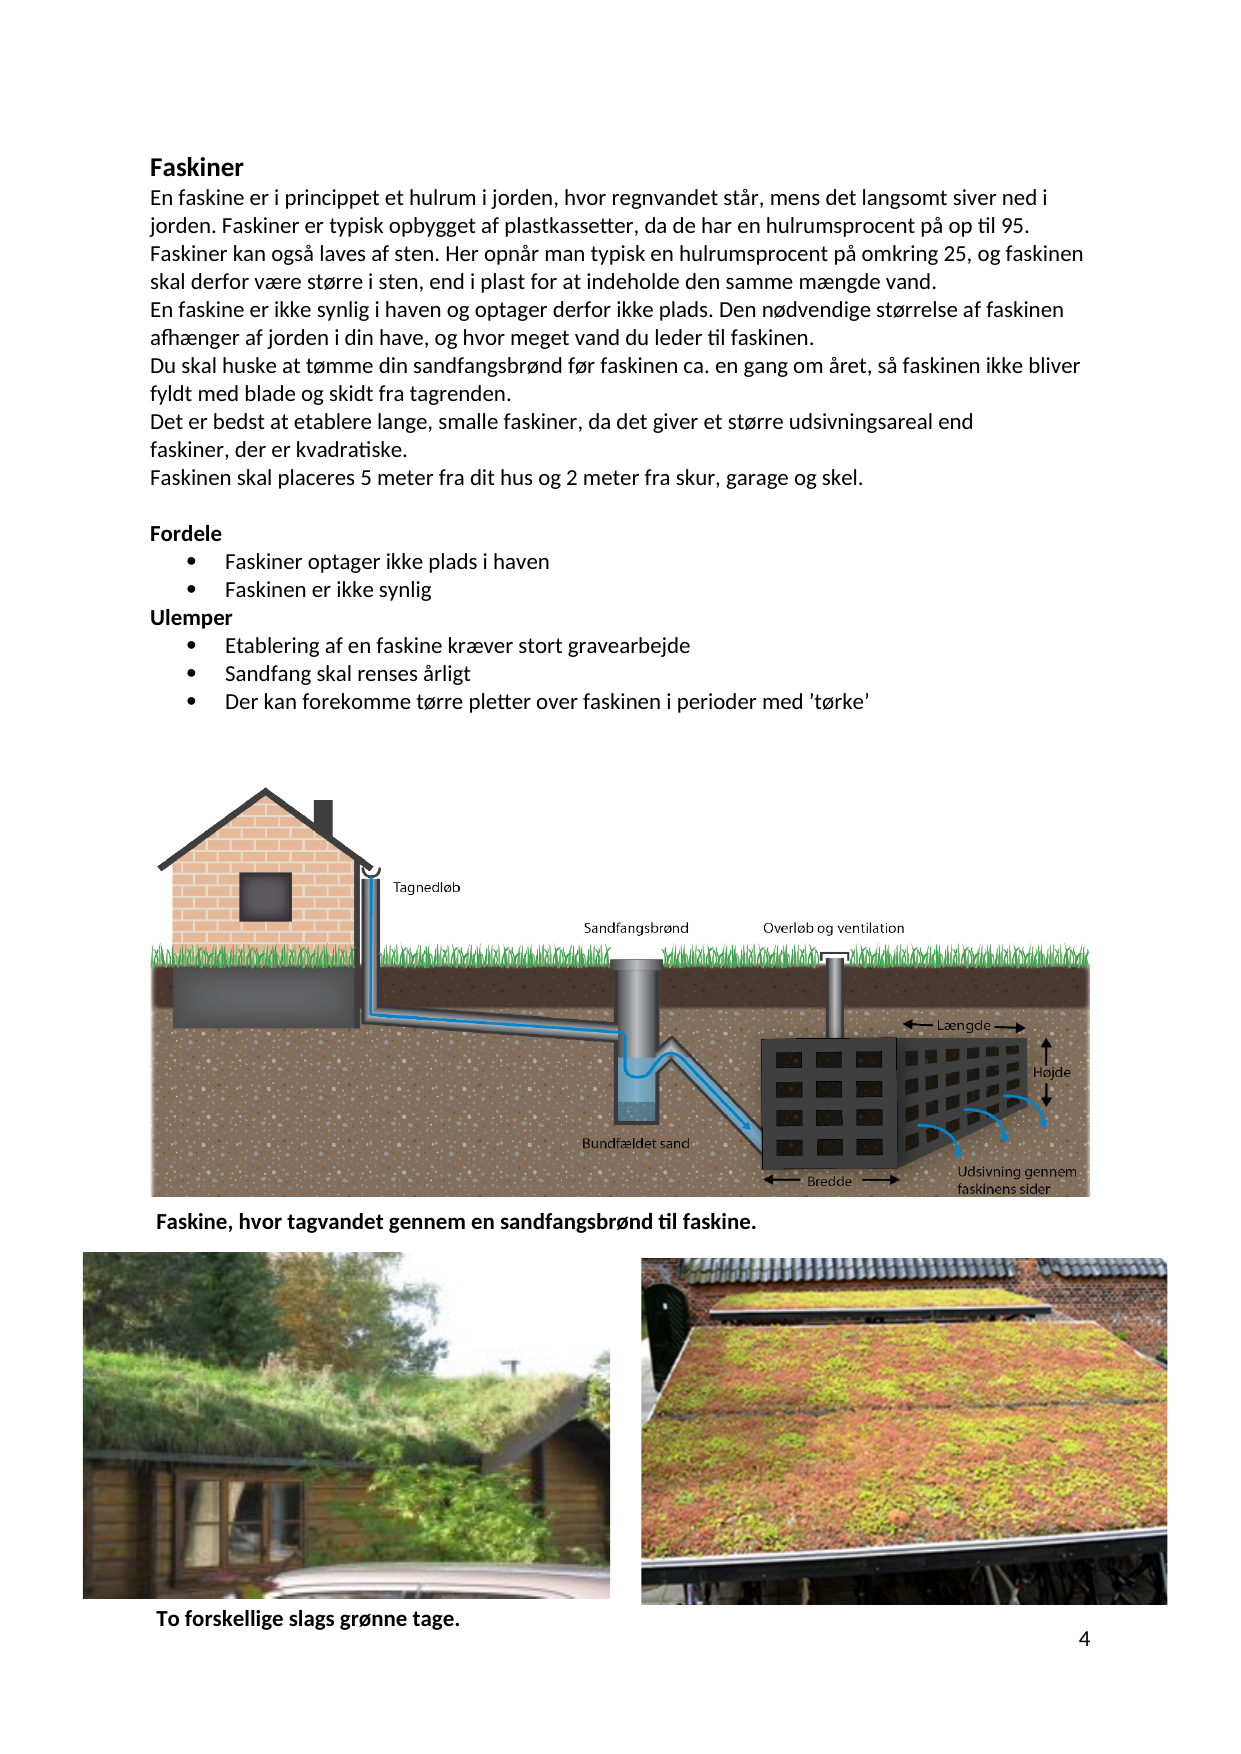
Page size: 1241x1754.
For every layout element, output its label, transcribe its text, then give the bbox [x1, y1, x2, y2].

list Etablering af en faskine kræver stort gravearbejde [187, 631, 1090, 659]
text En faskine er ikke synlig i haven og optager derfor ikke plads. Den nødvendige størrelse af faskinen afhænger af jorden i din have, og hvor meget vand du leder til faskinen. [150, 295, 1090, 351]
picture [82, 1252, 611, 1599]
list Sandfang skal renses årligt [187, 659, 1090, 687]
picture [641, 1258, 1168, 1605]
text Fordele [150, 519, 1090, 547]
list Faskiner optager ikke plads i haven [187, 547, 1090, 575]
text faskiner, der er kvadratiske. Faskinen skal placeres 5 meter fra dit hus og 2 meter fra skur, garage og skel. [150, 435, 1090, 491]
list Faskinen er ikke synlig [187, 575, 1090, 603]
text Du skal huske at tømme din sandfangsbrønd før faskinen ca. en gang om året, så faskinen ikke bliver fyldt med blade og skidt fra tagrenden. [150, 351, 1090, 407]
list Der kan forekomme tørre pletter over faskinen i perioder med ’tørke’ [187, 687, 1090, 715]
text En faskine er i princippet et hulrum i jorden, hvor regnvandet står, mens det langsomt siver ned i jorden. Faskiner er typisk opbygget af plastkassetter, da de har en hulrumsprocent på op til 95. Faskiner kan også laves af sten. Her opnår man typisk en hulrumsprocent på omkring 25, og faskinen skal derfor være større i sten, end i plast for at indeholde den samme mængde vand. [150, 183, 1090, 295]
text Faskiner [150, 150, 1090, 183]
picture [150, 749, 1091, 1197]
text Det er bedst at etablere lange, smalle faskiner, da det giver et større udsivningsareal end [150, 407, 1090, 435]
text Ulemper [150, 603, 1090, 631]
